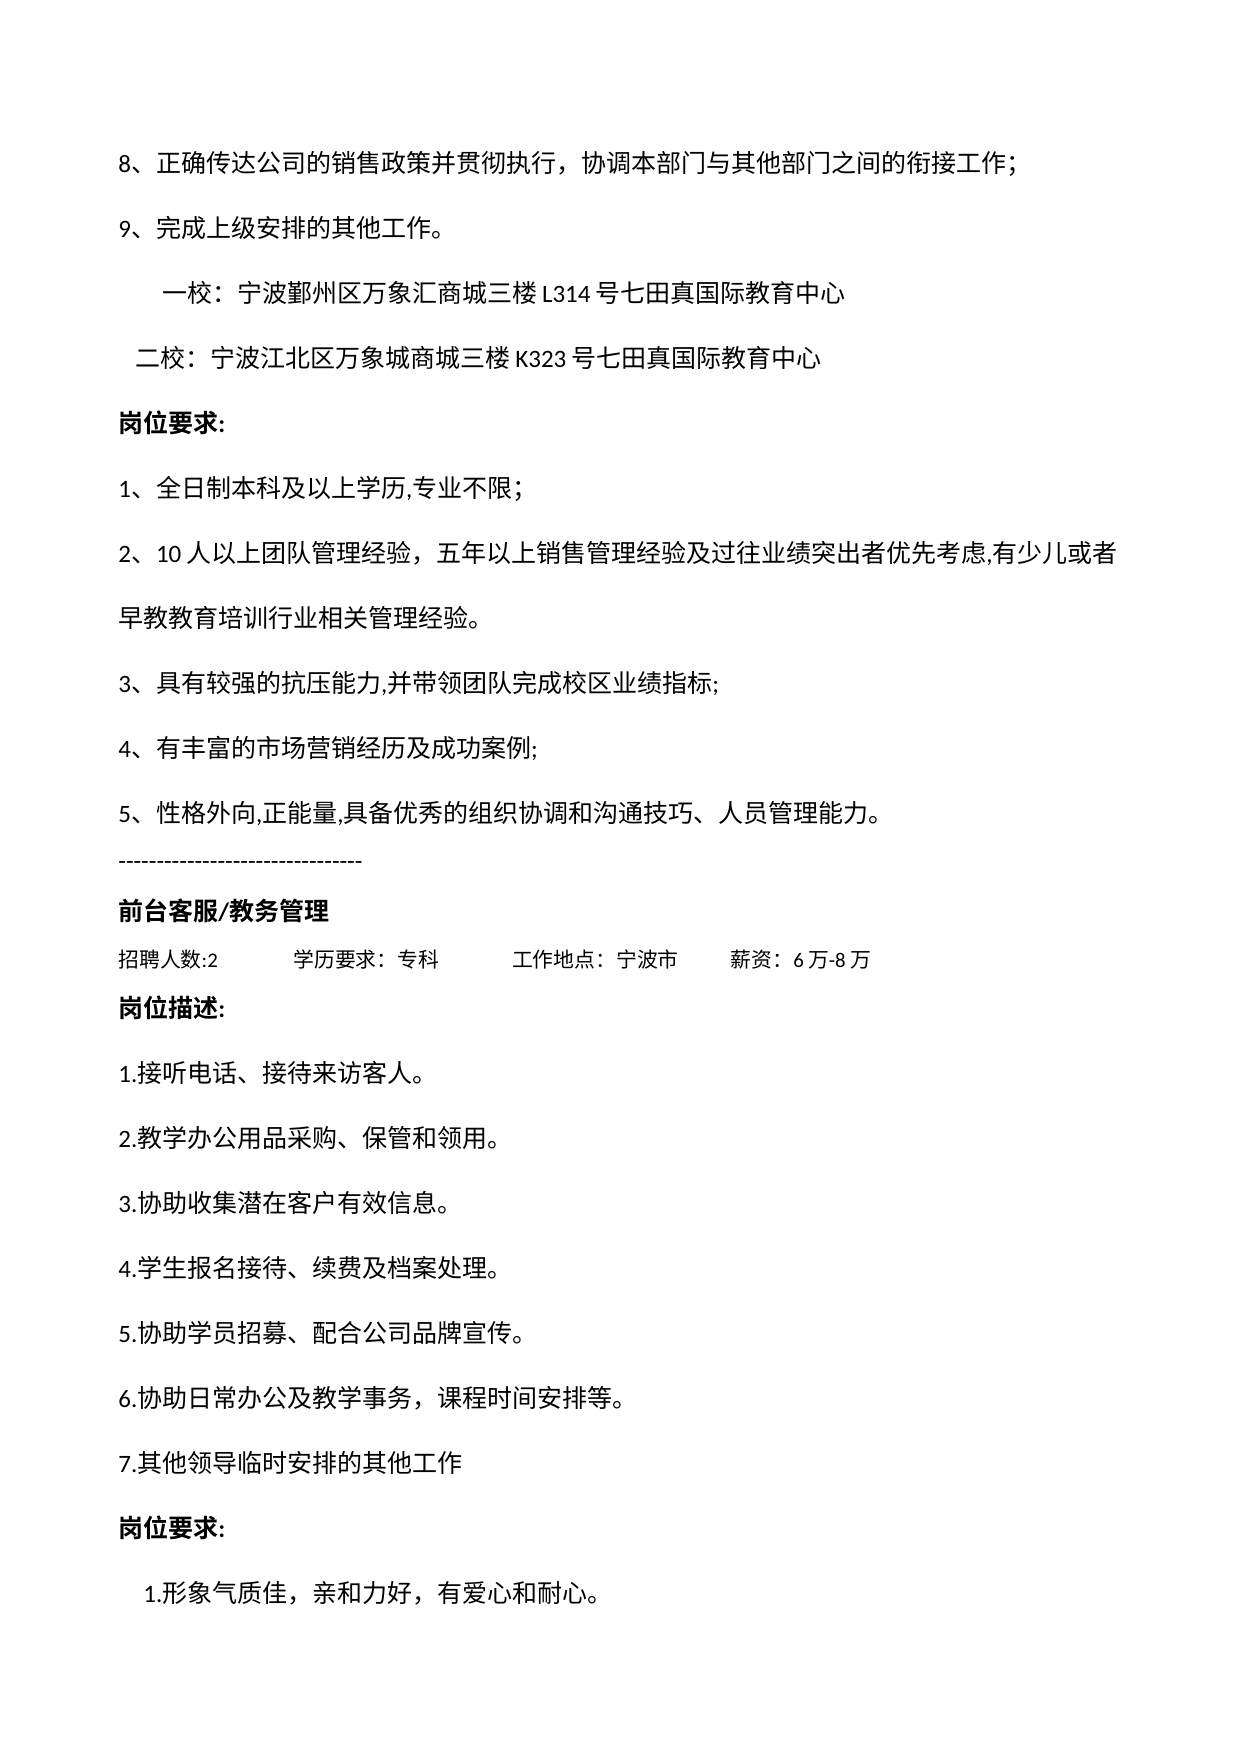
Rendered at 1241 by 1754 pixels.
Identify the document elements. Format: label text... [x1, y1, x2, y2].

text 前台客服/教务管理 [118, 877, 1122, 942]
text 岗位要求: [118, 389, 1122, 454]
text 1、全日制本科及以上学历,专业不限； 2、10人以上团队管理经验，五年以上销售管理经验及过往业绩突出者优先考虑,有少儿或者早教教育培训行业相关管理经验。 3、具有较强的抗压能力,并带领团队完成校区业绩指标; 4、有丰富的市场营销经历及成功案例; 5、性格外向,正能量,具备优秀的组织协调和沟通技巧、人员管理能力。 [118, 454, 1122, 844]
text -------------------------------- [118, 844, 1122, 877]
text 岗位要求: [118, 1494, 1122, 1559]
text 1.接听电话、接待来访客人。 2.教学办公用品采购、保管和领用。 3.协助收集潜在客户有效信息。 4.学生报名接待、续费及档案处理。 5.协助学员招募、配合公司品牌宣传。 6.协助日常办公及教学事务，课程时间安排等。 7.其他领导临时安排的其他工作 [118, 1039, 1122, 1494]
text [118, 1559, 1122, 1624]
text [118, 129, 1122, 389]
text 岗位描述: [118, 974, 1122, 1039]
text 招聘人数:2 学历要求：专科 工作地点：宁波市 薪资：6万-8万 [118, 942, 1122, 974]
